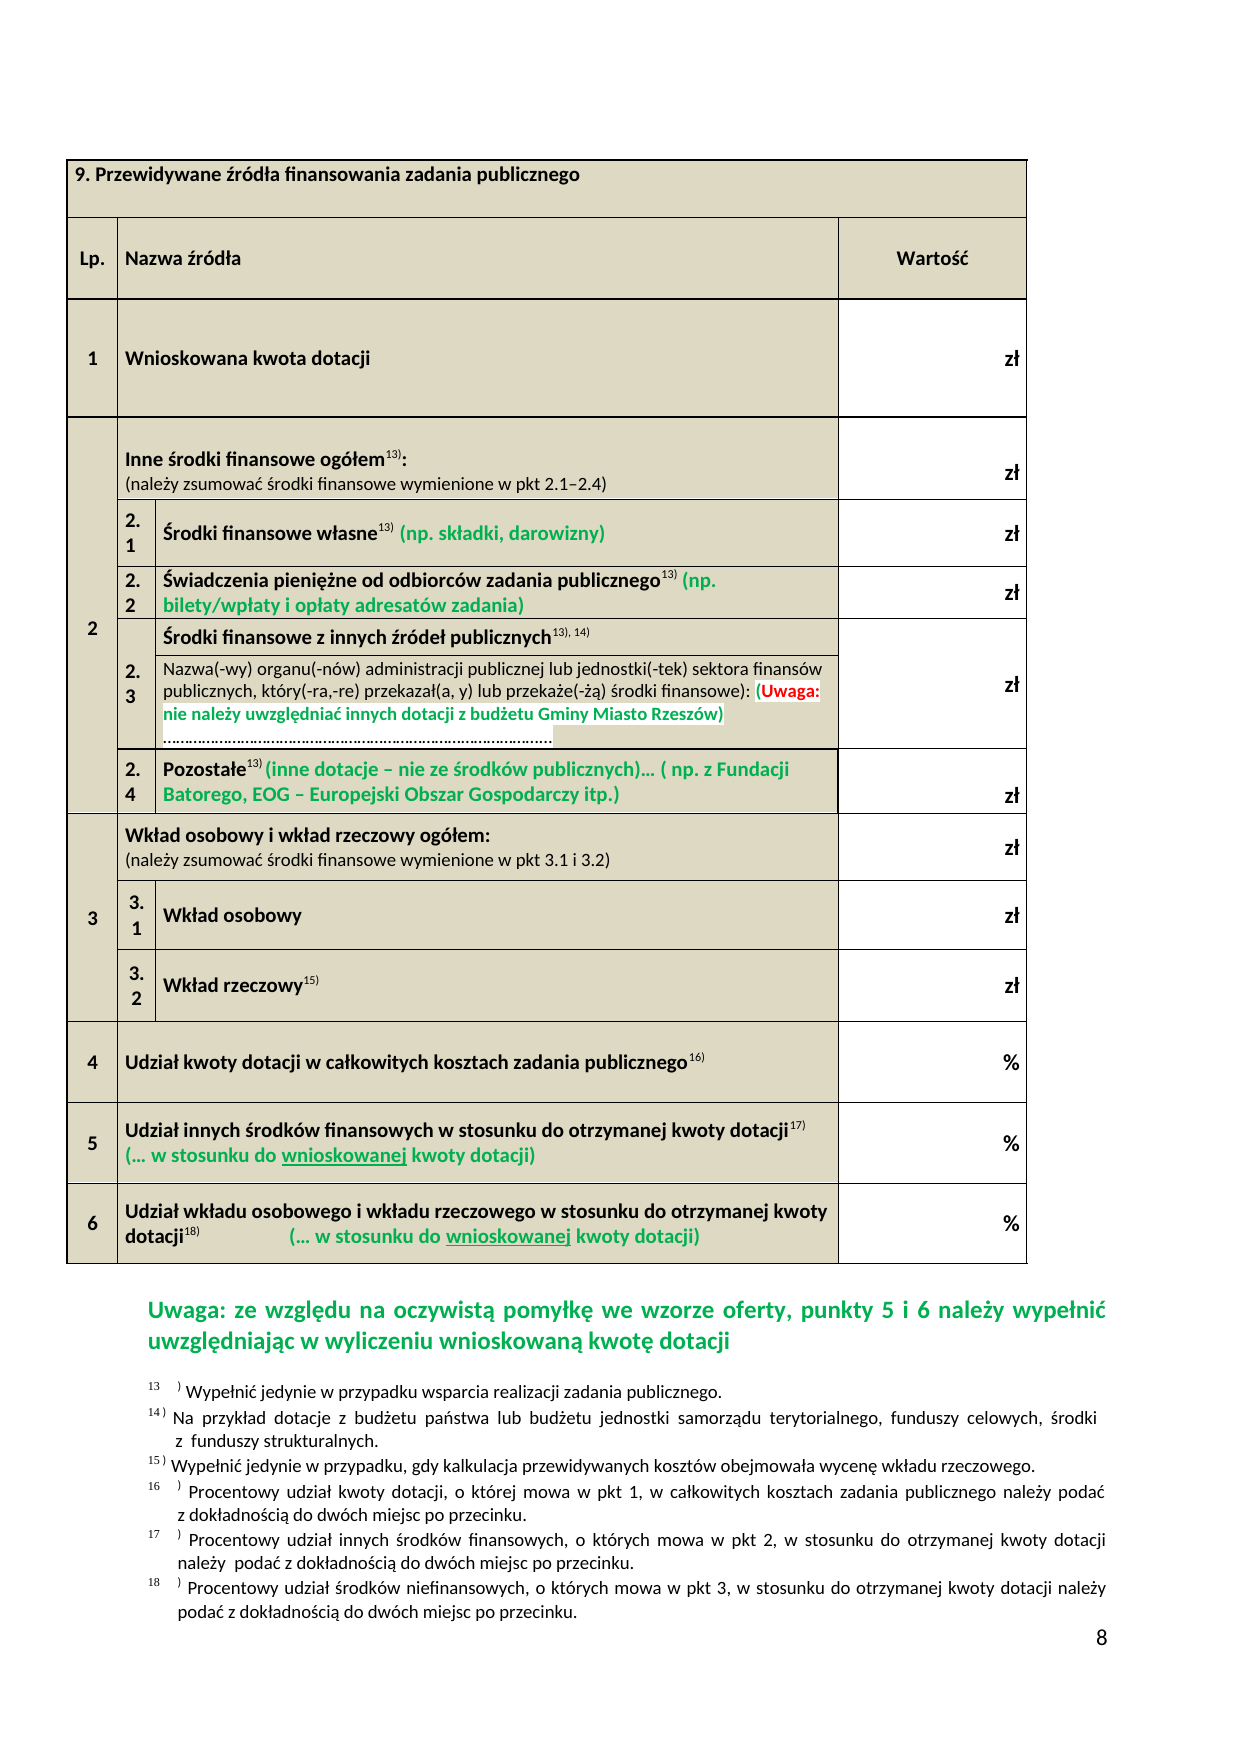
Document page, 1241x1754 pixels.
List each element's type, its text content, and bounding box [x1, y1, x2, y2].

table_cell 2 [68, 418, 117, 812]
table_cell zł [839, 619, 1026, 748]
table_cell zł [839, 881, 1026, 949]
table_cell zł [839, 567, 1026, 618]
table_cell 3.1 [118, 881, 155, 949]
table_cell Wkład osobowy i wkład rzeczowy ogółem: (należy zsumować środki finansowe wymienione w pkt 3.1 i 3.2) [118, 814, 838, 880]
table_cell Świadczenia pieniężne od odbiorców zadania publicznego13) (np. bilety/wpłaty i opłaty adresatów zadania) [156, 567, 838, 618]
table_cell zł [839, 500, 1026, 566]
text Uwaga: ze względu na oczywistą pomyłkę we wzorze oferty, punkty 5 i 6 należy wypełnić uwzględniając w wyliczeniu wnioskowaną kwotę dotacji [148, 1295, 1107, 1356]
table_cell Lp. [68, 218, 117, 298]
table_cell zł [839, 300, 1026, 416]
table_cell Nazwa źródła [118, 218, 838, 298]
table_cell 1 [68, 300, 117, 416]
table_cell Inne środki finansowe ogółem): (należy zsumować środki finansowe wymienione w pkt 2.1–2.4) [118, 418, 838, 498]
table_cell Środki finansowe z innych źródeł publicznych13), ) [156, 619, 838, 655]
table_header 9. Przewidywane źródła finansowania zadania publicznego [68, 161, 1026, 217]
table_cell 3.2 [118, 950, 155, 1021]
table_cell 4 [68, 1022, 117, 1102]
table_cell Wkład osobowy [156, 881, 838, 949]
table_cell Wnioskowana kwota dotacji [118, 300, 838, 416]
table_cell 5 [68, 1103, 117, 1182]
table_cell Udział innych środków finansowych w stosunku do otrzymanej kwoty dotacji) (… w stosunku do wnioskowanej kwoty dotacji) [118, 1103, 838, 1182]
table_cell Nazwa(-wy) organu(-nów) administracji publicznej lub jednostki(-tek) sektora finansów publicznych, który(-ra,-re) przekazał(a, y) lub przekaże(-żą) środki finansowe): (Uwaga: nie należy uwzględniać innych dotacji z budżetu Gminy Miasto Rzeszów) ……………………………………………………………………………... [156, 656, 838, 748]
table_cell zł [839, 950, 1026, 1021]
table_cell % [839, 1103, 1026, 1182]
table_cell 2.4 [118, 750, 155, 812]
table_cell Środki finansowe własne13) (np. składki, darowizny) [156, 500, 838, 566]
table_cell 6 [68, 1184, 117, 1263]
table_cell 3 [68, 814, 117, 1021]
table_cell Wkład rzeczowy) [156, 950, 838, 1021]
table_cell Pozostałe13) (inne dotacje – nie ze środków publicznych)… ( np. z Fundacji Batorego, EOG – Europejski Obszar Gospodarczy itp.) [156, 750, 837, 812]
table_cell 2.1 [118, 500, 155, 566]
table_cell 2.3 [118, 619, 155, 748]
table_cell % [839, 1184, 1026, 1263]
table_cell Wartość [839, 218, 1026, 298]
table_cell 2.2 [118, 567, 155, 618]
table_cell zł [839, 814, 1026, 880]
table_cell % [839, 1022, 1026, 1102]
table_cell zł [839, 749, 1026, 812]
table_cell Udział wkładu osobowego i wkładu rzeczowego w stosunku do otrzymanej kwoty dotacji) (… w stosunku do wnioskowanej kwoty dotacji) [118, 1184, 838, 1263]
table_cell Udział kwoty dotacji w całkowitych kosztach zadania publicznego) [118, 1022, 838, 1102]
table_cell zł [839, 418, 1026, 498]
